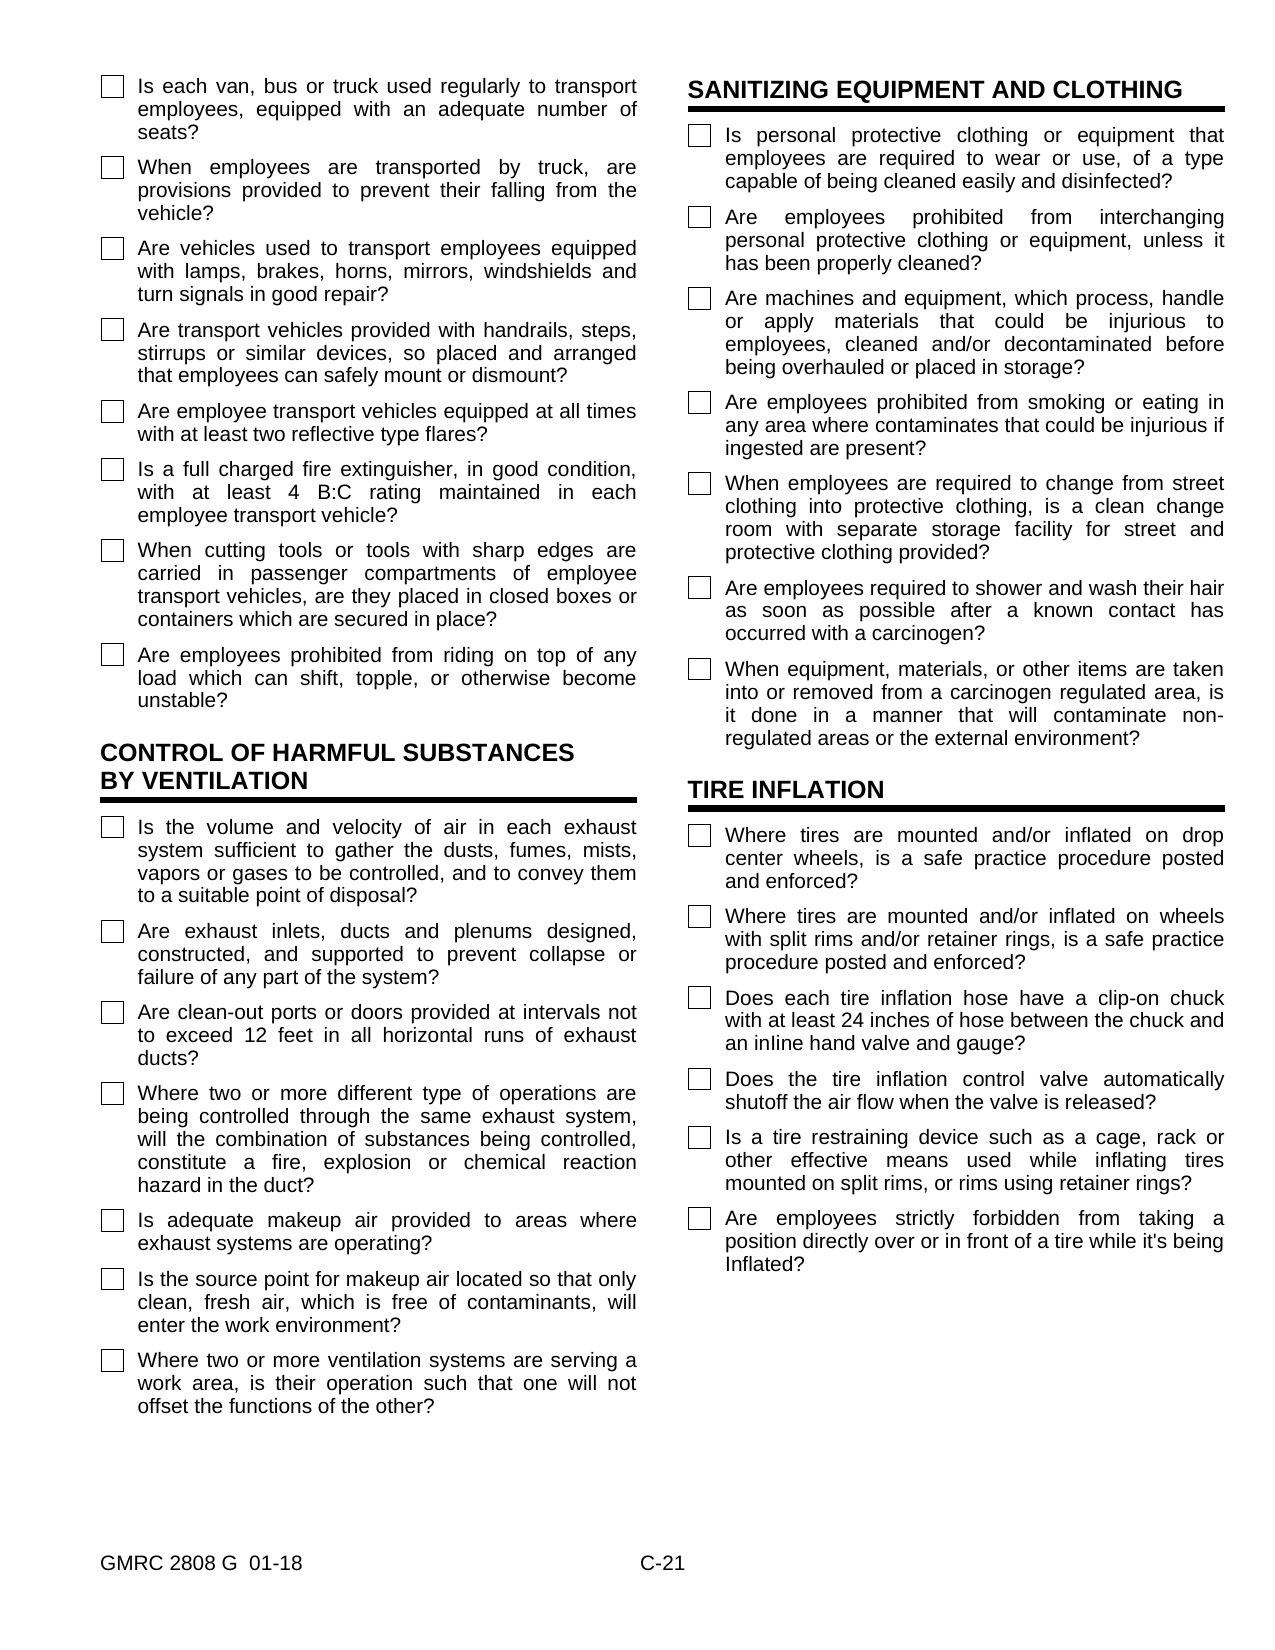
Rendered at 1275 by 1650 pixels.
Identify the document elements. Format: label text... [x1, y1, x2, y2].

list Are employee transport vehicles equipped at all times with at least two reflective type flares? [100, 400, 637, 446]
list Is each van, bus or truck used regularly to transport employees, equipped with an adequate number of seats? [100, 75, 637, 144]
list Are vehicles used to transport employees equipped with lamps, brakes, horns, mirrors, windshields and turn signals in good repair? [100, 237, 637, 306]
list Is adequate makeup air provided to areas where exhaust systems are operating? [100, 1209, 637, 1255]
list Are employees prohibited from riding on top of any load which can shift, topple, or otherwise become unstable? [100, 644, 637, 712]
list Is a tire restraining device such as a cage, rack or other effective means used while inflating tires mounted on split rims, or rims using retainer rings? [687, 1126, 1225, 1195]
list Are machines and equipment, which process, handle or apply materials that could be injurious to employees, cleaned and/or decontaminated before being overhauled or placed in storage? [687, 287, 1225, 379]
list Is the volume and velocity of air in each exhaust system sufficient to gather the dusts, fumes, mists, vapors or gases to be controlled, and to convey them to a suitable point of disposal? [100, 816, 637, 907]
list Are employees prohibited from interchanging personal protective clothing or equipment, unless it has been properly cleaned? [687, 206, 1225, 274]
list Is personal protective clothing or equipment that employees are required to wear or use, of a type capable of being cleaned easily and disinfected? [687, 124, 1225, 193]
list Are employees prohibited from smoking or eating in any area where contaminates that could be injurious if ingested are present? [687, 391, 1225, 460]
list When equipment, materials, or other items are taken into or removed from a carcinogen regulated area, is it done in a manner that will contaminate non-regulated areas or the external environment? [687, 658, 1225, 749]
text TIRE INFLATION [687, 774, 1225, 812]
list Are transport vehicles provided with handrails, steps, stirrups or similar devices, so placed and arranged that employees can safely mount or dismount? [100, 319, 637, 387]
list Is a full charged fire extinguisher, in good condition, with at least 4 B:C rating maintained in each employee transport vehicle? [100, 458, 637, 527]
list When employees are transported by truck, are provisions provided to prevent their falling from the vehicle? [100, 156, 637, 225]
list Does each tire inflation hose have a clip-on chuck with at least 24 inches of hose between the chuck and an inIine hand valve and gauge? [687, 987, 1225, 1055]
list Are employees strictly forbidden from taking a position directly over or in front of a tire while it's being Inflated? [687, 1207, 1225, 1276]
list Are employees required to shower and wash their hair as soon as possible after a known contact has occurred with a carcinogen? [687, 577, 1225, 645]
list Where tires are mounted and/or inflated on wheels with split rims and/or retainer rings, is a safe practice procedure posted and enforced? [687, 905, 1225, 974]
text CONTROL OF HARMFUL SUBSTANCES BY VENTILATION [100, 737, 637, 797]
list Are exhaust inlets, ducts and plenums designed, constructed, and supported to prevent collapse or failure of any part of the system? [100, 920, 637, 989]
list When employees are required to change from street clothing into protective clothing, is a clean change room with separate storage facility for street and protective clothing provided? [687, 472, 1225, 564]
text SANITIZING EQUIPMENT AND CLOTHING [687, 75, 1225, 112]
list Is the source point for makeup air located so that only clean, fresh air, which is free of contaminants, will enter the work environment? [100, 1268, 637, 1337]
list Where two or more ventilation systems are serving a work area, is their operation such that one will not offset the functions of the other? [100, 1349, 637, 1418]
list Where two or more different type of operations are being controlled through the same exhaust system, will the combination of substances being controlled, constitute a fire, explosion or chemical reaction hazard in the duct? [100, 1082, 637, 1197]
list Are clean-out ports or doors provided at intervals not to exceed 12 feet in all horizontal runs of exhaust ducts? [100, 1001, 637, 1070]
list Where tires are mounted and/or inflated on drop center wheels, is a safe practice procedure posted and enforced? [687, 824, 1225, 893]
list Does the tire inflation control valve automatically shutoff the air flow when the valve is released? [687, 1068, 1225, 1114]
list When cutting tools or tools with sharp edges are carried in passenger compartments of employee transport vehicles, are they placed in closed boxes or containers which are secured in place? [100, 539, 637, 631]
